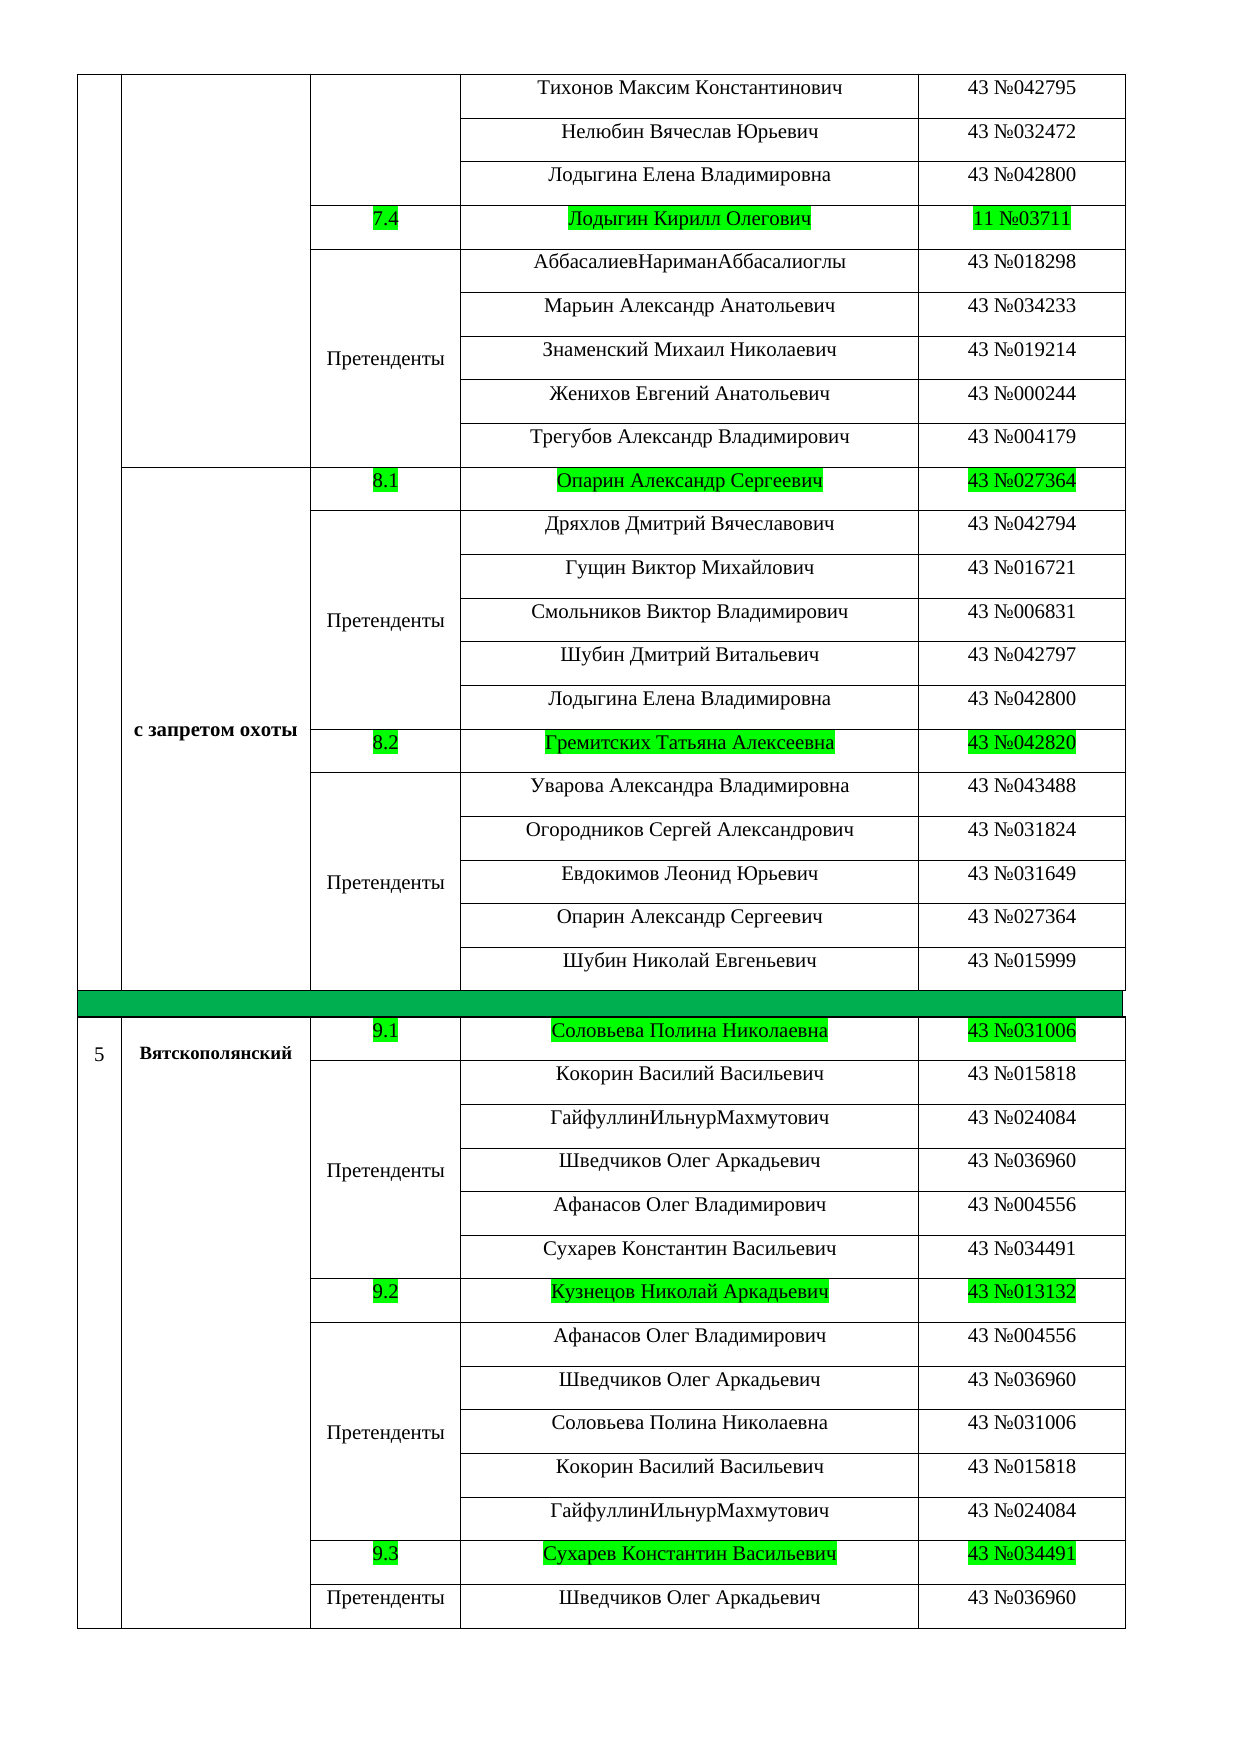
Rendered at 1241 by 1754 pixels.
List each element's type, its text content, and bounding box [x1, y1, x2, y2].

table_cell 7.4 [311, 206, 460, 248]
table_cell 43 №027364 [919, 468, 1125, 510]
table_cell 43 №006831 [919, 599, 1125, 641]
table_cell 43 №042797 [919, 642, 1125, 685]
table_cell Претенденты [311, 1061, 460, 1278]
table_cell 43 №034233 [919, 293, 1125, 336]
table_cell 43 №013132 [919, 1279, 1125, 1322]
table_cell Афанасов Олег Владимирович [461, 1323, 918, 1366]
table_cell Опарин Александр Сергеевич [461, 904, 918, 947]
table_cell Гремитских Татьяна Алексеевна [461, 730, 918, 772]
table_cell 43 №042800 [919, 162, 1125, 205]
table_cell Соловьева Полина Николаевна [461, 1018, 918, 1060]
table_cell Лодыгина Елена Владимировна [461, 162, 918, 205]
table_cell Кузнецов Николай Аркадьевич [461, 1279, 918, 1322]
table_cell Сухарев Константин Васильевич [461, 1541, 918, 1584]
table_cell Соловьева Полина Николаевна [461, 1410, 918, 1453]
table_cell Сухарев Константин Васильевич [461, 1236, 918, 1278]
table_cell 5 [78, 1018, 121, 1627]
table_cell 43 №004179 [919, 424, 1125, 467]
table_cell 9.1 [311, 1018, 460, 1060]
table_cell 43 №004556 [919, 1192, 1125, 1235]
table_cell 43 №036960 [919, 1149, 1125, 1191]
table_cell Претенденты [311, 773, 460, 990]
table_cell Уварова Александра Владимировна [461, 773, 918, 816]
table_cell 43 №031006 [919, 1018, 1125, 1060]
table_cell 43 №031006 [919, 1410, 1125, 1453]
table_cell Знаменский Михаил Николаевич [461, 337, 918, 379]
table_cell 43 №027364 [919, 904, 1125, 947]
table_cell Претенденты [311, 1585, 460, 1627]
table_cell 43 №036960 [919, 1585, 1125, 1627]
table_cell 8.1 [311, 468, 460, 510]
table_cell Нелюбин Вячеслав Юрьевич [461, 119, 918, 161]
table_cell 43 №031824 [919, 817, 1125, 859]
table_cell с запретом охоты [122, 468, 310, 990]
table_cell 43 №036960 [919, 1367, 1125, 1409]
table_cell ГайфуллинИльнурМахмутович [461, 1105, 918, 1147]
table_cell Марьин Александр Анатольевич [461, 293, 918, 336]
table_cell Шведчиков Олег Аркадьевич [461, 1367, 918, 1409]
table_cell Огородников Сергей Александрович [461, 817, 918, 859]
table_cell 43 №000244 [919, 380, 1125, 423]
table_cell Претенденты [311, 1323, 460, 1540]
table_cell 43 №031649 [919, 861, 1125, 903]
table_cell Смольников Виктор Владимирович [461, 599, 918, 641]
table_cell Лодыгина Елена Владимировна [461, 686, 918, 728]
table_cell Трегубов Александр Владимирович [461, 424, 918, 467]
table_cell 43 №024084 [919, 1498, 1125, 1540]
table_cell Опарин Александр Сергеевич [461, 468, 918, 510]
table_cell АббасалиевНариманАббасалиоглы [461, 250, 918, 292]
table_cell Шубин Дмитрий Витальевич [461, 642, 918, 685]
table_cell 43 №015818 [919, 1061, 1125, 1104]
table_cell Афанасов Олег Владимирович [461, 1192, 918, 1235]
table_cell Тихонов Максим Константинович [461, 75, 918, 117]
table_cell 43 №019214 [919, 337, 1125, 379]
table_cell Евдокимов Леонид Юрьевич [461, 861, 918, 903]
table_cell Дряхлов Дмитрий Вячеславович [461, 511, 918, 554]
table_cell ГайфуллинИльнурМахмутович [461, 1498, 918, 1540]
table_cell Претенденты [311, 511, 460, 728]
table_cell Претенденты [311, 250, 460, 467]
table_cell 43 №024084 [919, 1105, 1125, 1147]
table_cell 43 №016721 [919, 555, 1125, 598]
table_cell 43 №043488 [919, 773, 1125, 816]
table_cell 11 №03711 [919, 206, 1125, 248]
table_cell 43 №015999 [919, 948, 1125, 990]
table_cell Шубин Николай Евгеньевич [461, 948, 918, 990]
table_cell 43 №032472 [919, 119, 1125, 161]
table_cell Вятскополянский [122, 1018, 310, 1627]
table_cell 43 №042800 [919, 686, 1125, 728]
table_cell Гущин Виктор Михайлович [461, 555, 918, 598]
table_cell 43 №018298 [919, 250, 1125, 292]
table_cell Шведчиков Олег Аркадьевич [461, 1585, 918, 1627]
table_cell 9.3 [311, 1541, 460, 1584]
table_cell 9.2 [311, 1279, 460, 1322]
table_cell 43 №034491 [919, 1541, 1125, 1584]
table_cell Кокорин Василий Васильевич [461, 1454, 918, 1497]
table_cell Лодыгин Кирилл Олегович [461, 206, 918, 248]
table_cell 43 №042795 [919, 75, 1125, 117]
table_cell 43 №042794 [919, 511, 1125, 554]
table_cell 43 №034491 [919, 1236, 1125, 1278]
table_cell 43 №042820 [919, 730, 1125, 772]
table_cell 8.2 [311, 730, 460, 772]
table_cell 43 №004556 [919, 1323, 1125, 1366]
table_cell Кокорин Василий Васильевич [461, 1061, 918, 1104]
table_cell Женихов Евгений Анатольевич [461, 380, 918, 423]
table_cell 43 №015818 [919, 1454, 1125, 1497]
table_cell Шведчиков Олег Аркадьевич [461, 1149, 918, 1191]
table_cell [78, 991, 1122, 1016]
